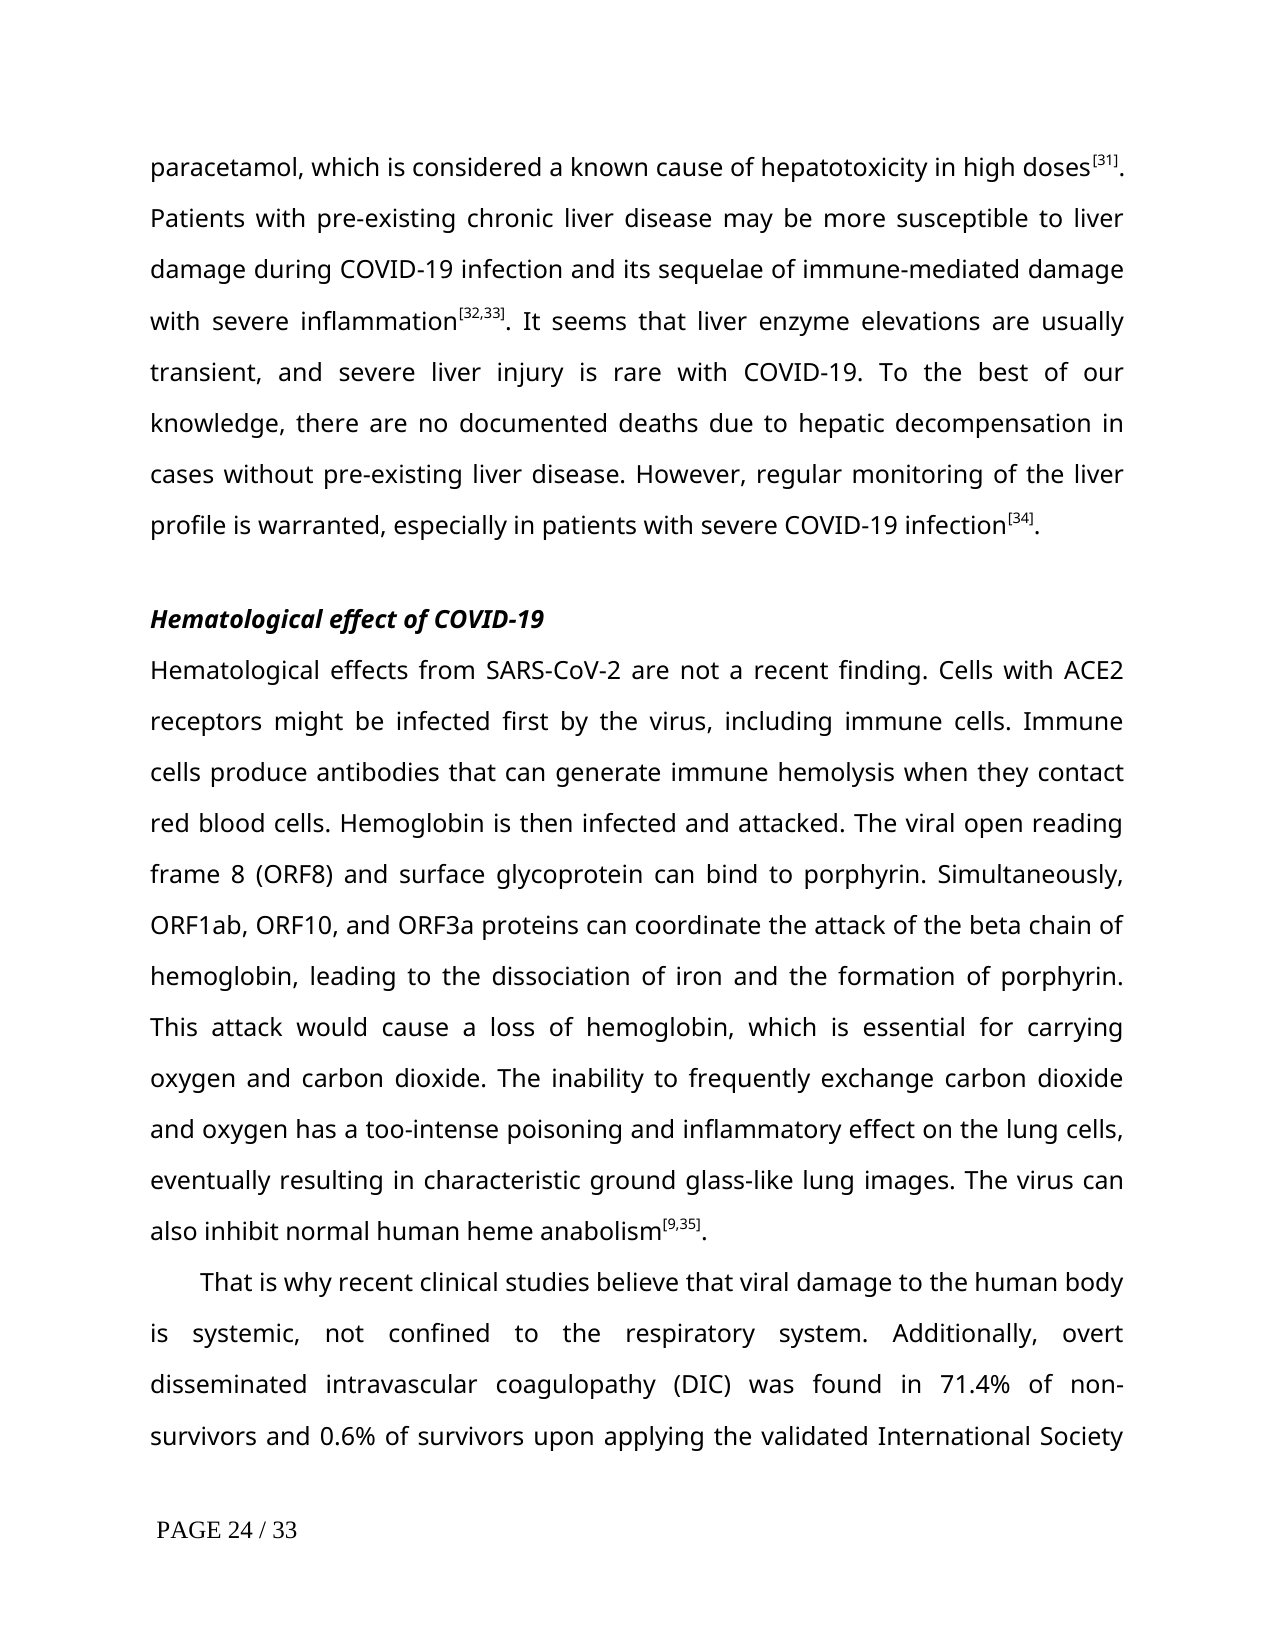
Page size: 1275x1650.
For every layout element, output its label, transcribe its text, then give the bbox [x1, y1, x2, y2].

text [150, 150, 1125, 541]
text Hematological effect of COVID-19 [150, 601, 1125, 636]
text Hematological effects from SARS-CoV-2 are not a recent finding. Cells with ACE2 receptors might be infected first by the virus, including immune cells. Immune cells produce antibodies that can generate immune hemolysis when they contact red blood cells. Hemoglobin is then infected and attacked. The viral open reading frame 8 (ORF8) and surface glycoprotein can bind to porphyrin. Simultaneously, ORF1ab, ORF10, and ORF3a proteins can coordinate the attack of the beta chain of hemoglobin, leading to the dissociation of iron and the formation of porphyrin. This attack would cause a loss of hemoglobin, which is essential for carrying oxygen and carbon dioxide. The inability to frequently exchange carbon dioxide and oxygen has a too-intense poisoning and inflammatory effect on the lung cells, eventually resulting in characteristic ground glass-like lung images. The virus can also inhibit normal human heme anabolism[9,35]. [150, 652, 1125, 1248]
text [150, 1265, 1125, 1452]
